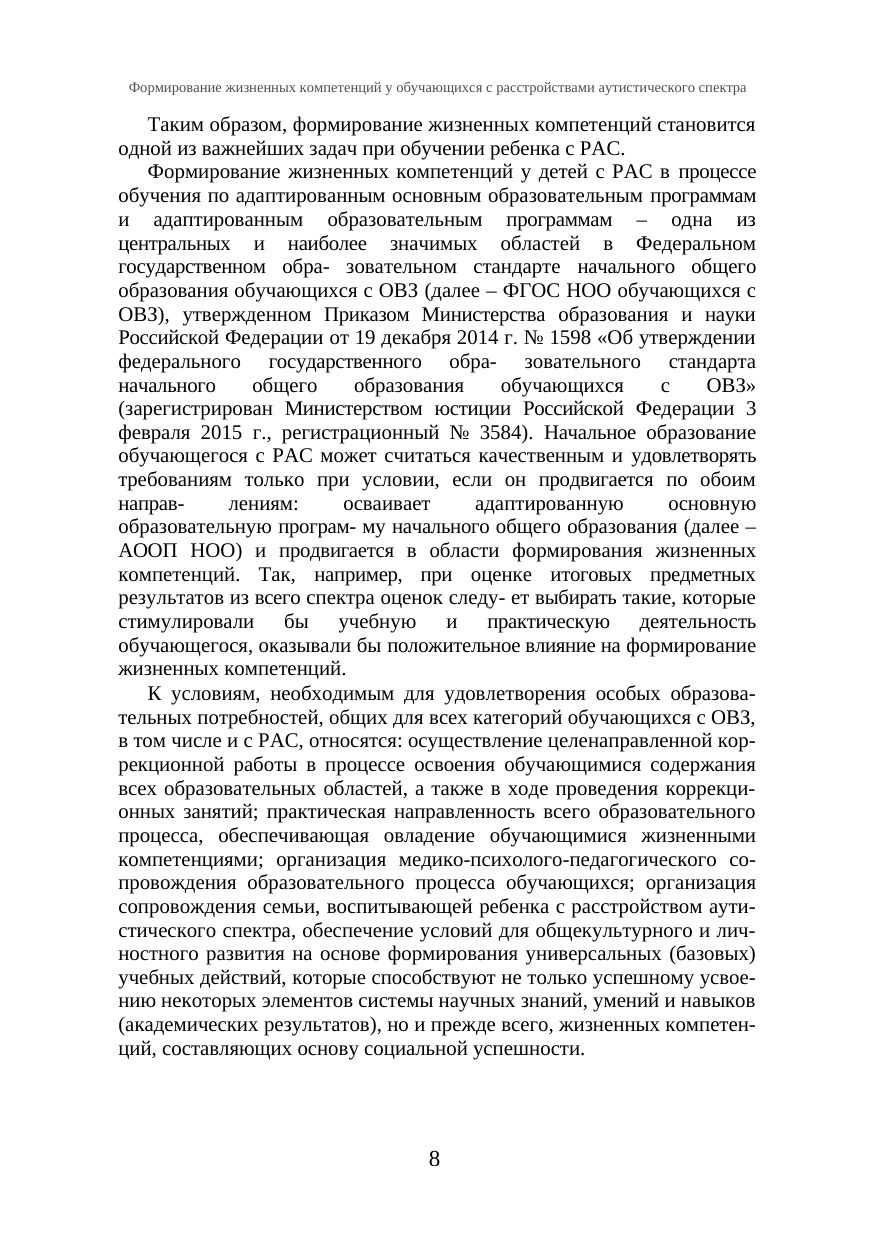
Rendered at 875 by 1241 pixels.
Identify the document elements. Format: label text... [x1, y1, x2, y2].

text К условиям, необходимым для удовлетворения особых образова- тельных потребностей, общих для всех категорий обучающихся с ОВЗ, в том числе и с РАС, относятся: осуществление целенаправленной кор- рекционной работы в процессе освоения обучающимися содержания всех образовательных областей, а также в ходе проведения коррекци- онных занятий; практическая направленность всего образовательного процесса, обеспечивающая овладение обучающимися жизненными компетенциями; организация медико-психолого-педагогического со- провождения образовательного процесса обучающихся; организация сопровождения семьи, воспитывающей ребенка с расстройством аути- стического спектра, обеспечение условий для общекультурного и лич- ностного развития на основе формирования универсальных (базовых) учебных действий, которые способствуют не только успешному усвое- нию некоторых элементов системы научных знаний, умений и навыков (академических результатов), но и прежде всего, жизненных компетен- ций, составляющих основу социальной успешности. [118, 682, 756, 1060]
text Формирование жизненных компетенций у обучающихся с расстройствами аутистического спектра [128, 78, 768, 95]
text Формирование жизненных компетенций у детей с РАС в процессе обучения по адаптированным основным образовательным программам и адаптированным образовательным программам – одна из центральных и наиболее значимых областей в Федеральном государственном обра- зовательном стандарте начального общего образования обучающихся с ОВЗ (далее – ФГОС НОО обучающихся с ОВЗ), утвержденном Приказом Министерства образования и науки Российской Федерации от 19 декабря 2014 г. № 1598 «Об утверждении федерального государственного обра- зовательного стандарта начального общего образования обучающихся с ОВЗ» (зарегистрирован Министерством юстиции Российской Федерации 3 февраля 2015 г., регистрационный № 3584). Начальное образование обучающегося с РАС может считаться качественным и удовлетворять требованиям только при условии, если он продвигается по обоим направ- лениям: осваивает адаптированную основную образовательную програм- му начального общего образования (далее – АООП НОО) и продвигается в области формирования жизненных компетенций. Так, например, при оценке итоговых предметных результатов из всего спектра оценок следу- ет выбирать такие, которые стимулировали бы учебную и практическую деятельность обучающегося, оказывали бы положительное влияние на формирование жизненных компетенций. [118, 160, 756, 680]
text Таким образом, формирование жизненных компетенций становится одной из важнейших задач при обучении ребенка с РАС. [118, 113, 756, 160]
